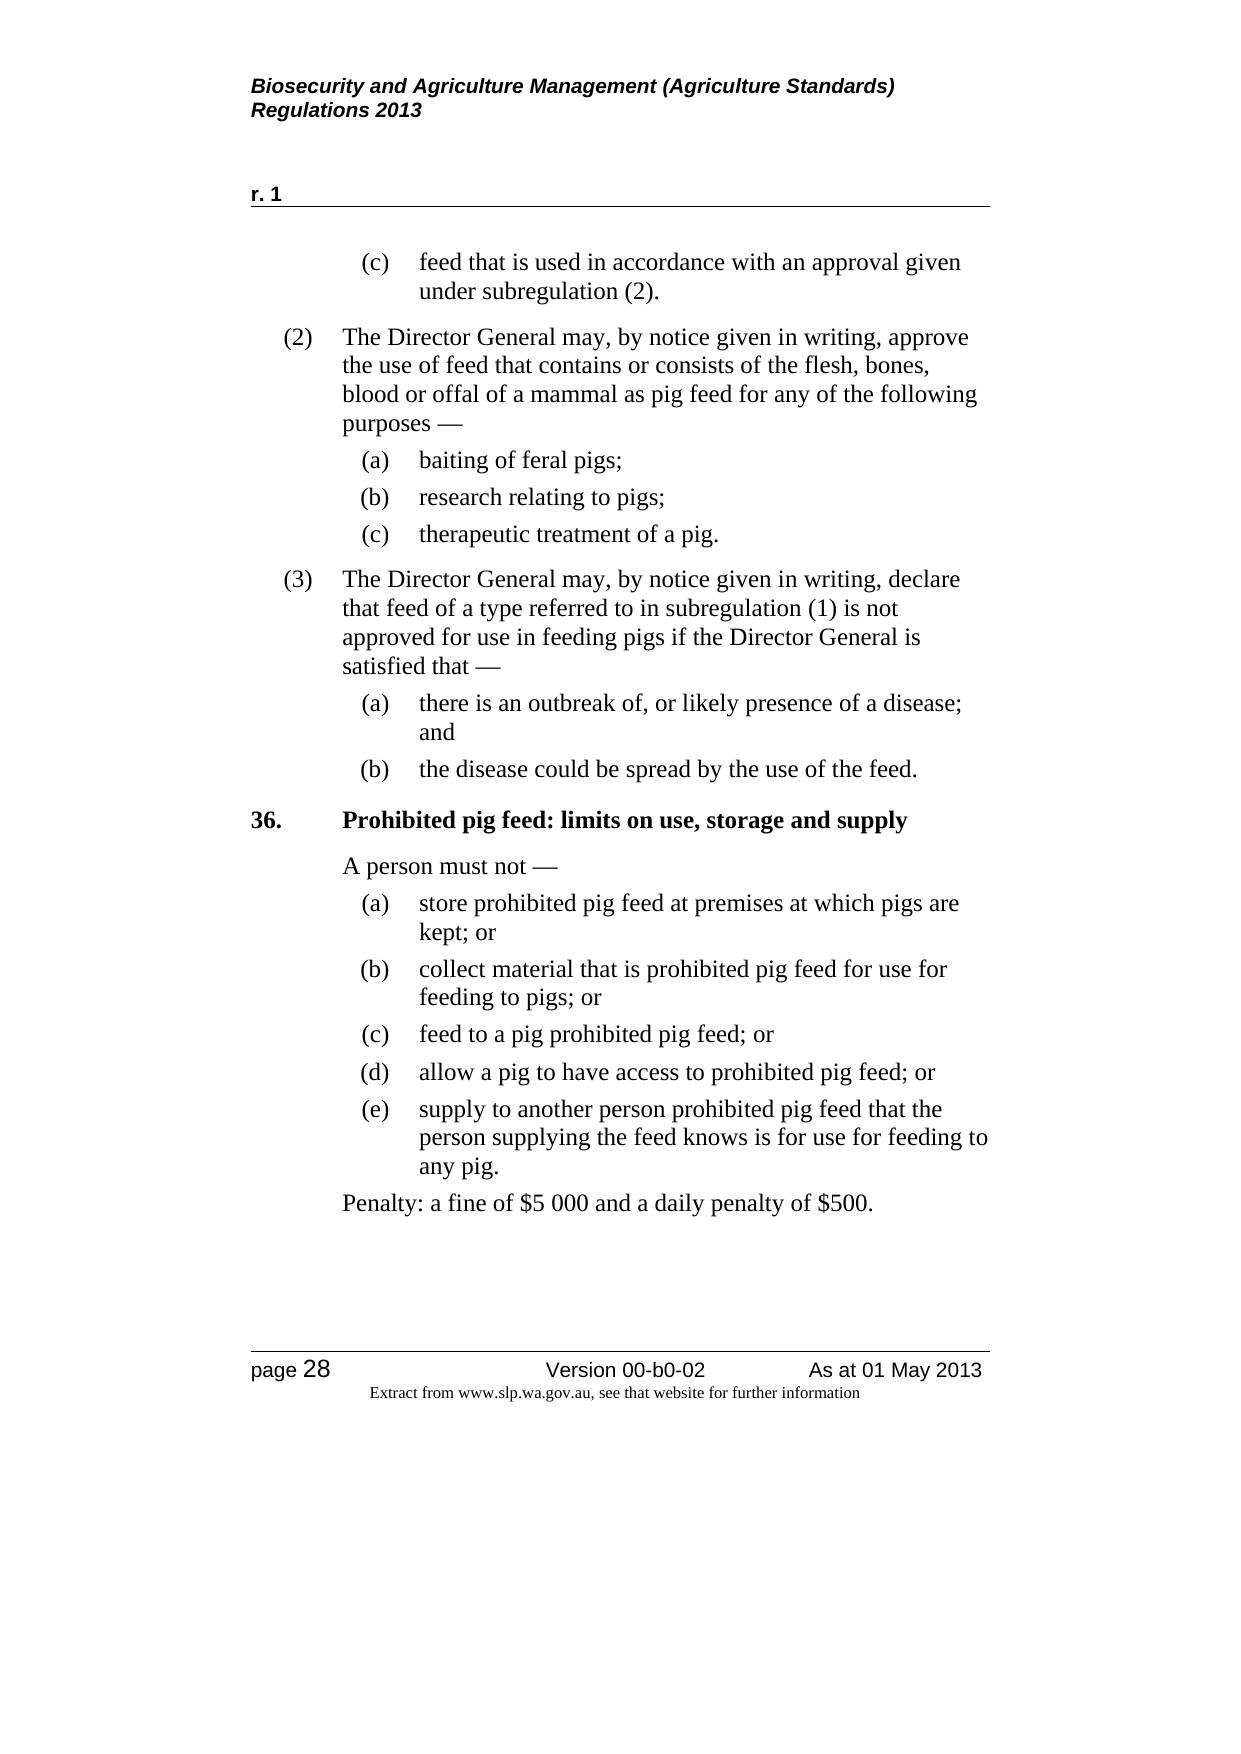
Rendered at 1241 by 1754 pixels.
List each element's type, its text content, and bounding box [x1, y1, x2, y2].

text (d) allow a pig to have access to prohibited pig feed; or [251, 1057, 990, 1085]
text (e) supply to another person prohibited pig feed that the person supplying the feed knows is for use for feeding to any pig. [251, 1094, 990, 1180]
text (b) collect material that is prohibited pig feed for use for feeding to pigs; or [251, 954, 990, 1011]
text A person must not — [251, 851, 990, 879]
text (2) The Director General may, by notice given in writing, approve the use of feed that contains or consists of the flesh, bones, blood or offal of a mammal as pig feed for any of the following purposes — [251, 322, 990, 437]
text (c) therapeutic treatment of a pig. [251, 519, 990, 548]
text (b) the disease could be spread by the use of the feed. [251, 754, 990, 782]
subtitle 36. Prohibited pig feed: limits on use, storage and supply [251, 805, 990, 834]
text (c) feed to a pig prohibited pig feed; or [251, 1019, 990, 1048]
text (b) research relating to pigs; [251, 482, 990, 511]
text (c) feed that is used in accordance with an approval given under subregulation (2). [251, 247, 990, 305]
text (3) The Director General may, by notice given in writing, declare that feed of a type referred to in subregulation (1) is not approved for use in feeding pigs if the Director General is satisfied that — [251, 564, 990, 679]
text (a) baiting of feral pigs; [251, 445, 990, 474]
text (a) store prohibited pig feed at premises at which pigs are kept; or [251, 888, 990, 945]
text Penalty: a fine of $5 000 and a daily penalty of $500. [251, 1188, 990, 1217]
text (a) there is an outbreak of, or likely presence of a disease; and [251, 688, 990, 745]
